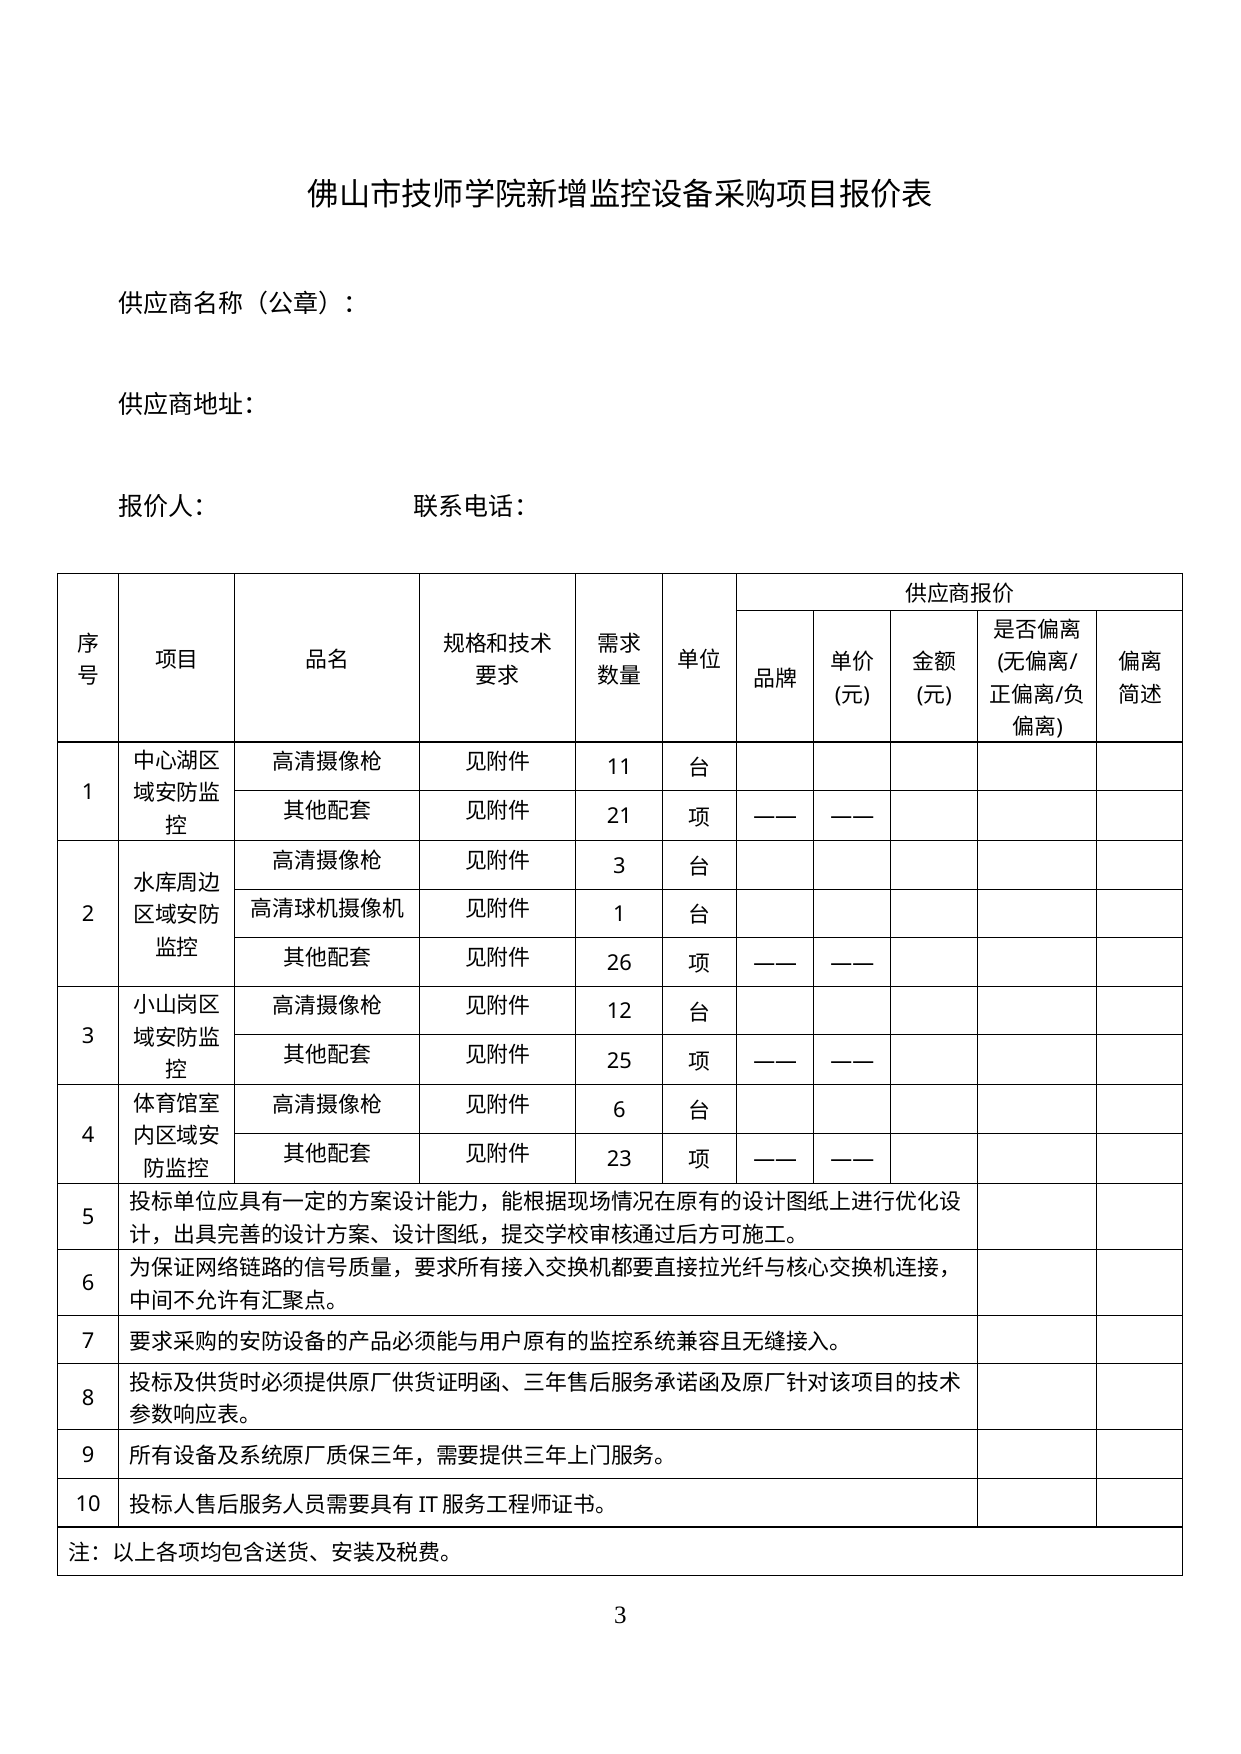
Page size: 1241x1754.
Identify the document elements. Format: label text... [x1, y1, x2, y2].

table_header 供应商报价 [737, 574, 1182, 610]
table_cell 台 [663, 1085, 736, 1133]
table_cell [1097, 987, 1182, 1034]
table_cell 单价(元) [814, 611, 890, 741]
table_cell 项 [663, 1035, 736, 1084]
table_cell [978, 841, 1096, 888]
table_cell [891, 841, 977, 888]
table_cell [1097, 791, 1182, 840]
table_cell 见附件 [420, 1035, 575, 1084]
table_cell 21 [576, 791, 662, 840]
table_cell [978, 1035, 1096, 1084]
table_cell [891, 1085, 977, 1133]
table_cell —— [737, 938, 813, 986]
table_cell 投标单位应具有一定的方案设计能力，能根据现场情况在原有的设计图纸上进行优化设计，出具完善的设计方案、设计图纸，提交学校审核通过后方可施工。 [119, 1184, 977, 1249]
table_cell —— [737, 1035, 813, 1084]
table_cell 高清球机摄像机 [235, 890, 419, 937]
table_cell [978, 1184, 1096, 1249]
table_cell [978, 1085, 1096, 1133]
table_cell [1097, 1479, 1182, 1526]
table_cell [978, 1250, 1096, 1315]
table_cell 项 [663, 1134, 736, 1183]
table_cell 见附件 [420, 1085, 575, 1133]
table_cell —— [814, 1035, 890, 1084]
text 供应商名称（公章）： [118, 269, 1122, 334]
table_cell 见附件 [420, 890, 575, 937]
table_cell 高清摄像枪 [235, 1085, 419, 1133]
table_header 规格和技术 要求 [420, 574, 575, 741]
table_cell 台 [663, 987, 736, 1034]
table_cell [1097, 1250, 1182, 1315]
table_cell [1097, 743, 1182, 790]
table_cell 所有设备及系统原厂质保三年，需要提供三年上门服务。 [119, 1430, 977, 1478]
table_cell [978, 791, 1096, 840]
table_header 单位 [663, 574, 736, 741]
table_cell —— [737, 791, 813, 840]
text 报价人： 联系电话： [118, 472, 1122, 537]
table_cell [891, 1134, 977, 1183]
table_cell [978, 938, 1096, 986]
table_header 序 号 [58, 574, 118, 741]
table_cell 注：以上各项均包含送货、安装及税费。 [58, 1528, 1182, 1575]
table_cell 项 [663, 791, 736, 840]
table_cell 为保证网络链路的信号质量，要求所有接入交换机都要直接拉光纤与核心交换机连接，中间不允许有汇聚点。 [119, 1250, 977, 1315]
table_cell [814, 841, 890, 888]
table_cell 是否偏离(无偏离/正偏离/负偏离) [978, 611, 1096, 741]
table_cell 要求采购的安防设备的产品必须能与用户原有的监控系统兼容且无缝接入。 [119, 1316, 977, 1363]
table_cell 其他配套 [235, 938, 419, 986]
table_cell 其他配套 [235, 791, 419, 840]
table_cell 其他配套 [235, 1035, 419, 1084]
table_cell 投标及供货时必须提供原厂供货证明函、三年售后服务承诺函及原厂针对该项目的技术参数响应表。 [119, 1364, 977, 1429]
table_cell [978, 1134, 1096, 1183]
table_header 需求数量 [576, 574, 662, 741]
table_cell [737, 841, 813, 888]
table_cell 1 [576, 890, 662, 937]
table_cell 5 [58, 1184, 118, 1249]
table_cell [814, 890, 890, 937]
table_cell [891, 890, 977, 937]
table_cell [1097, 890, 1182, 937]
table_cell [978, 1479, 1096, 1526]
table_cell [1097, 841, 1182, 888]
table_cell 23 [576, 1134, 662, 1183]
text 佛山市技师学院新增监控设备采购项目报价表 [118, 159, 1122, 224]
table_cell —— [814, 1134, 890, 1183]
table_cell 高清摄像枪 [235, 987, 419, 1034]
table_cell 10 [58, 1479, 118, 1526]
table_cell 见附件 [420, 743, 575, 790]
table_cell [891, 938, 977, 986]
table_cell —— [737, 1134, 813, 1183]
table_cell [978, 890, 1096, 937]
table_cell 12 [576, 987, 662, 1034]
table_cell 高清摄像枪 [235, 743, 419, 790]
table_cell —— [814, 938, 890, 986]
table_cell 小山岗区域安防监控 [119, 987, 234, 1084]
text 供应商地址： [118, 370, 1122, 435]
table_cell [978, 1316, 1096, 1363]
table_cell [891, 987, 977, 1034]
table_cell 6 [576, 1085, 662, 1133]
table_cell [737, 987, 813, 1034]
table_cell 见附件 [420, 987, 575, 1034]
table_cell [978, 743, 1096, 790]
table_cell 1 [58, 743, 118, 840]
table_cell [1097, 1085, 1182, 1133]
table_header 项目 [119, 574, 234, 741]
table_cell 投标人售后服务人员需要具有IT服务工程师证书。 [119, 1479, 977, 1526]
table_cell 见附件 [420, 938, 575, 986]
table_cell 7 [58, 1316, 118, 1363]
table_cell [1097, 938, 1182, 986]
table_cell [1097, 1134, 1182, 1183]
table_cell [737, 1085, 813, 1133]
table_cell 其他配套 [235, 1134, 419, 1183]
table_cell [978, 987, 1096, 1034]
table_cell 台 [663, 743, 736, 790]
table_cell [891, 1035, 977, 1084]
table_cell 偏离简述 [1097, 611, 1182, 741]
table_cell 台 [663, 841, 736, 888]
table_cell [1097, 1035, 1182, 1084]
table_cell 见附件 [420, 791, 575, 840]
table_cell 3 [58, 987, 118, 1084]
table_cell [737, 743, 813, 790]
table_cell 水库周边区域安防监控 [119, 841, 234, 986]
table_cell 体育馆室内区域安防监控 [119, 1085, 234, 1183]
table_cell 见附件 [420, 1134, 575, 1183]
table_cell [891, 791, 977, 840]
table_cell 金额(元) [891, 611, 977, 741]
table_cell [978, 1364, 1096, 1429]
table_cell [814, 987, 890, 1034]
table_cell 26 [576, 938, 662, 986]
table_cell [1097, 1430, 1182, 1478]
table_cell 11 [576, 743, 662, 790]
table_cell [814, 1085, 890, 1133]
table_cell 4 [58, 1085, 118, 1183]
table_cell 2 [58, 841, 118, 986]
table_header 品名 [235, 574, 419, 741]
table_cell 中心湖区域安防监控 [119, 743, 234, 840]
table_cell [737, 890, 813, 937]
table_cell [1097, 1364, 1182, 1429]
table_cell [1097, 1184, 1182, 1249]
table_cell 高清摄像枪 [235, 841, 419, 888]
table_cell [814, 743, 890, 790]
table_cell 品牌 [737, 611, 813, 741]
table_cell 3 [576, 841, 662, 888]
table_cell 8 [58, 1364, 118, 1429]
table_cell 见附件 [420, 841, 575, 888]
table_cell 台 [663, 890, 736, 937]
table_cell [978, 1430, 1096, 1478]
table_cell [891, 743, 977, 790]
table_cell —— [814, 791, 890, 840]
table_cell 项 [663, 938, 736, 986]
table_cell 25 [576, 1035, 662, 1084]
table_cell 6 [58, 1250, 118, 1315]
table_cell 9 [58, 1430, 118, 1478]
table_cell [1097, 1316, 1182, 1363]
